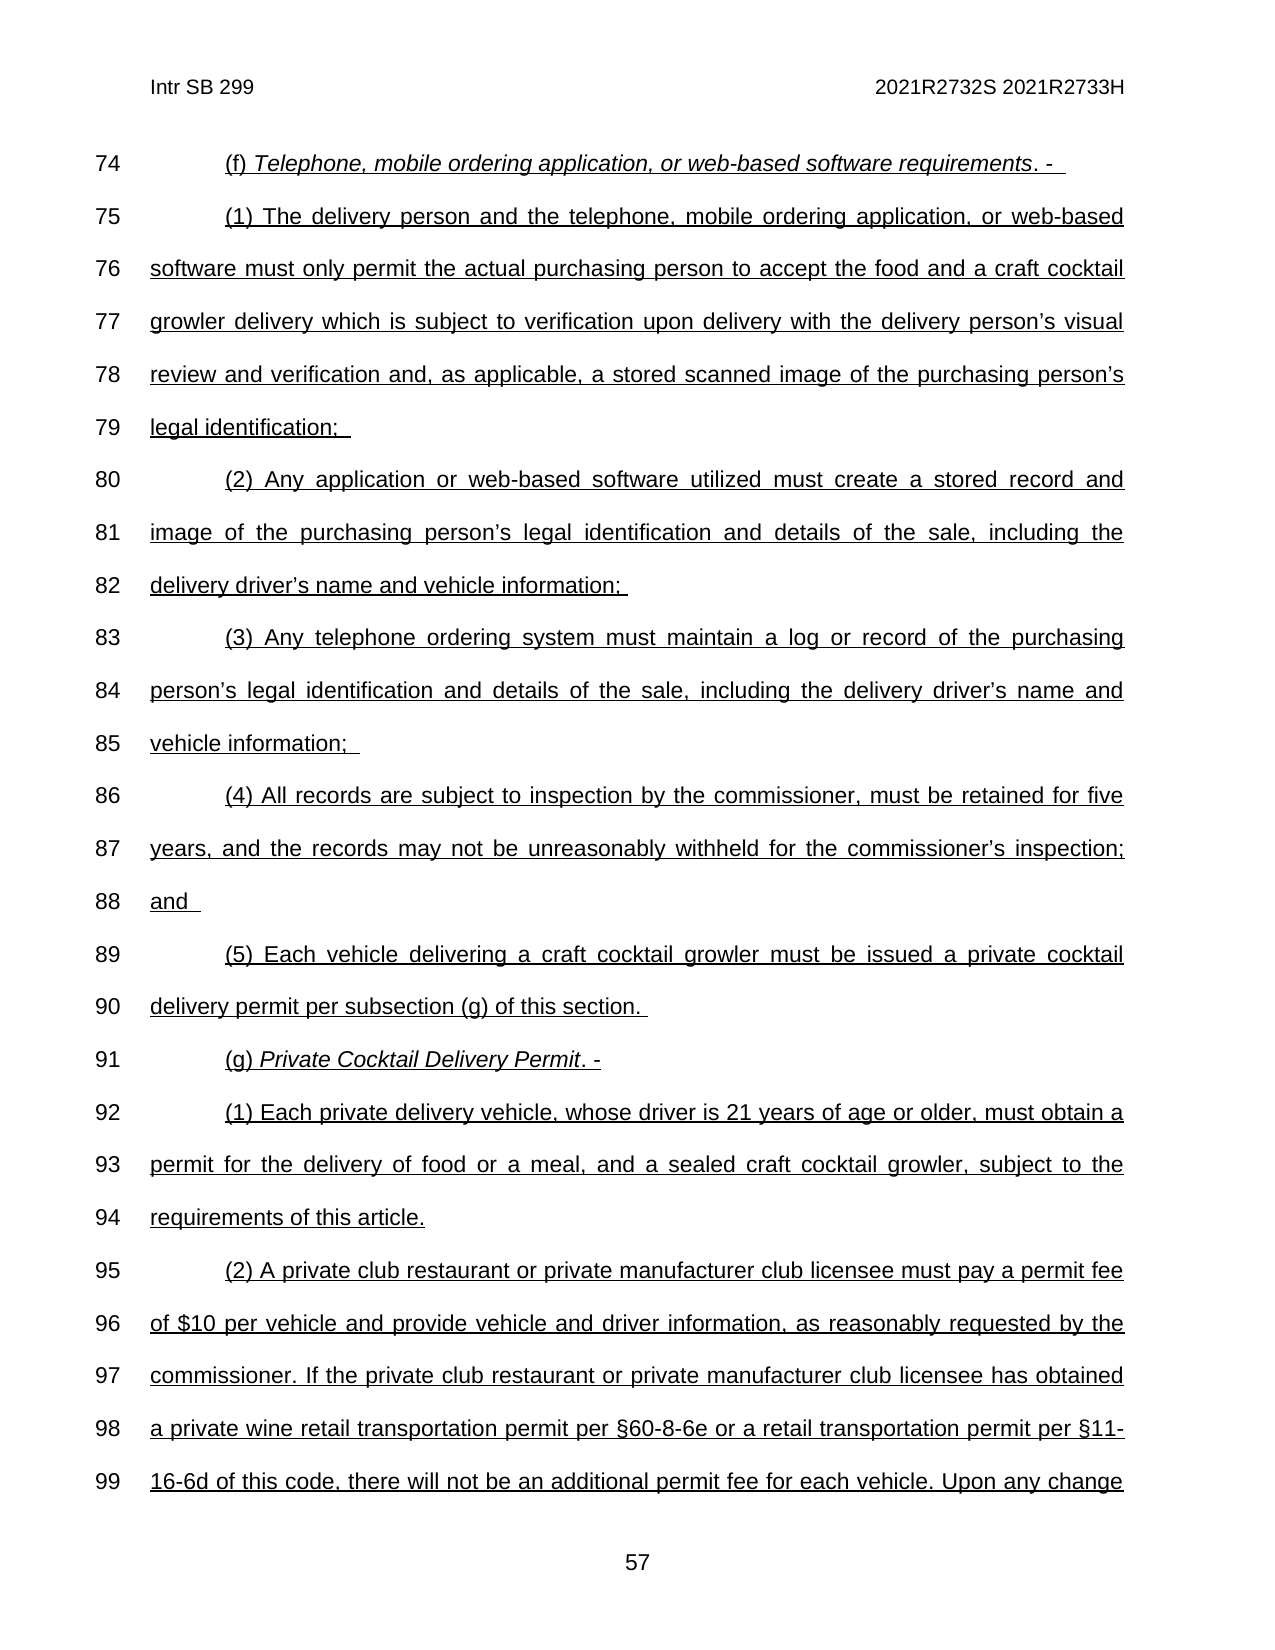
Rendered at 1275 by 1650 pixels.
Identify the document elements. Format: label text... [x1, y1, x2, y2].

text (4) All records are subject to inspection by the commissioner, must be retained for five years, and the records may not be unreasonably withheld for the commissioner’s inspection; and [150, 782, 1125, 858]
text (1) The delivery person and the telephone, mobile ordering application, or web-based software must only permit the actual purchasing person to accept the food and a craft cocktail growler delivery which is subject to verification upon delivery with the delivery person’s visual review and verification and, as applicable, a stored scanned image of the purchasing person’s legal identification; [150, 203, 1125, 278]
text (g) Private Cocktail Delivery Permit. - [150, 1046, 1125, 1072]
text (1) The delivery person and the telephone, mobile ordering application, or web-based software must only permit the actual purchasing person to accept the food and a craft cocktail growler delivery which is subject to verification upon delivery with the delivery person’s visual review and verification and, as applicable, a stored scanned image of the purchasing person’s legal identification; [150, 385, 1125, 440]
text (5) Each vehicle delivering a craft cocktail growler must be issued a private cocktail delivery permit per subsection (g) of this section. [150, 941, 1125, 1020]
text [150, 1439, 1125, 1494]
text (3) Any telephone ordering system must maintain a log or record of the purchasing person’s legal identification and details of the sale, including the delivery driver’s name and vehicle information; [150, 624, 1125, 756]
text (1) Each private delivery vehicle, whose driver is 21 years of age or older, must obtain a permit for the delivery of food or a meal, and a sealed craft cocktail growler, subject to the requirements of this article. [150, 1099, 1125, 1231]
text (2) Any application or web-based software utilized must create a stored record and image of the purchasing person’s legal identification and details of the sale, including the delivery driver’s name and vehicle information; [150, 466, 1125, 598]
text (1) The delivery person and the telephone, mobile ordering application, or web-based software must only permit the actual purchasing person to accept the food and a craft cocktail growler delivery which is subject to verification upon delivery with the delivery person’s visual review and verification and, as applicable, a stored scanned image of the purchasing person’s legal identification; [150, 279, 1125, 384]
text (f) Telephone, mobile ordering application, or web-based software requirements. - [150, 150, 1125, 176]
text (4) All records are subject to inspection by the commissioner, must be retained for five years, and the records may not be unreasonably withheld for the commissioner’s inspection; and [150, 859, 1125, 914]
